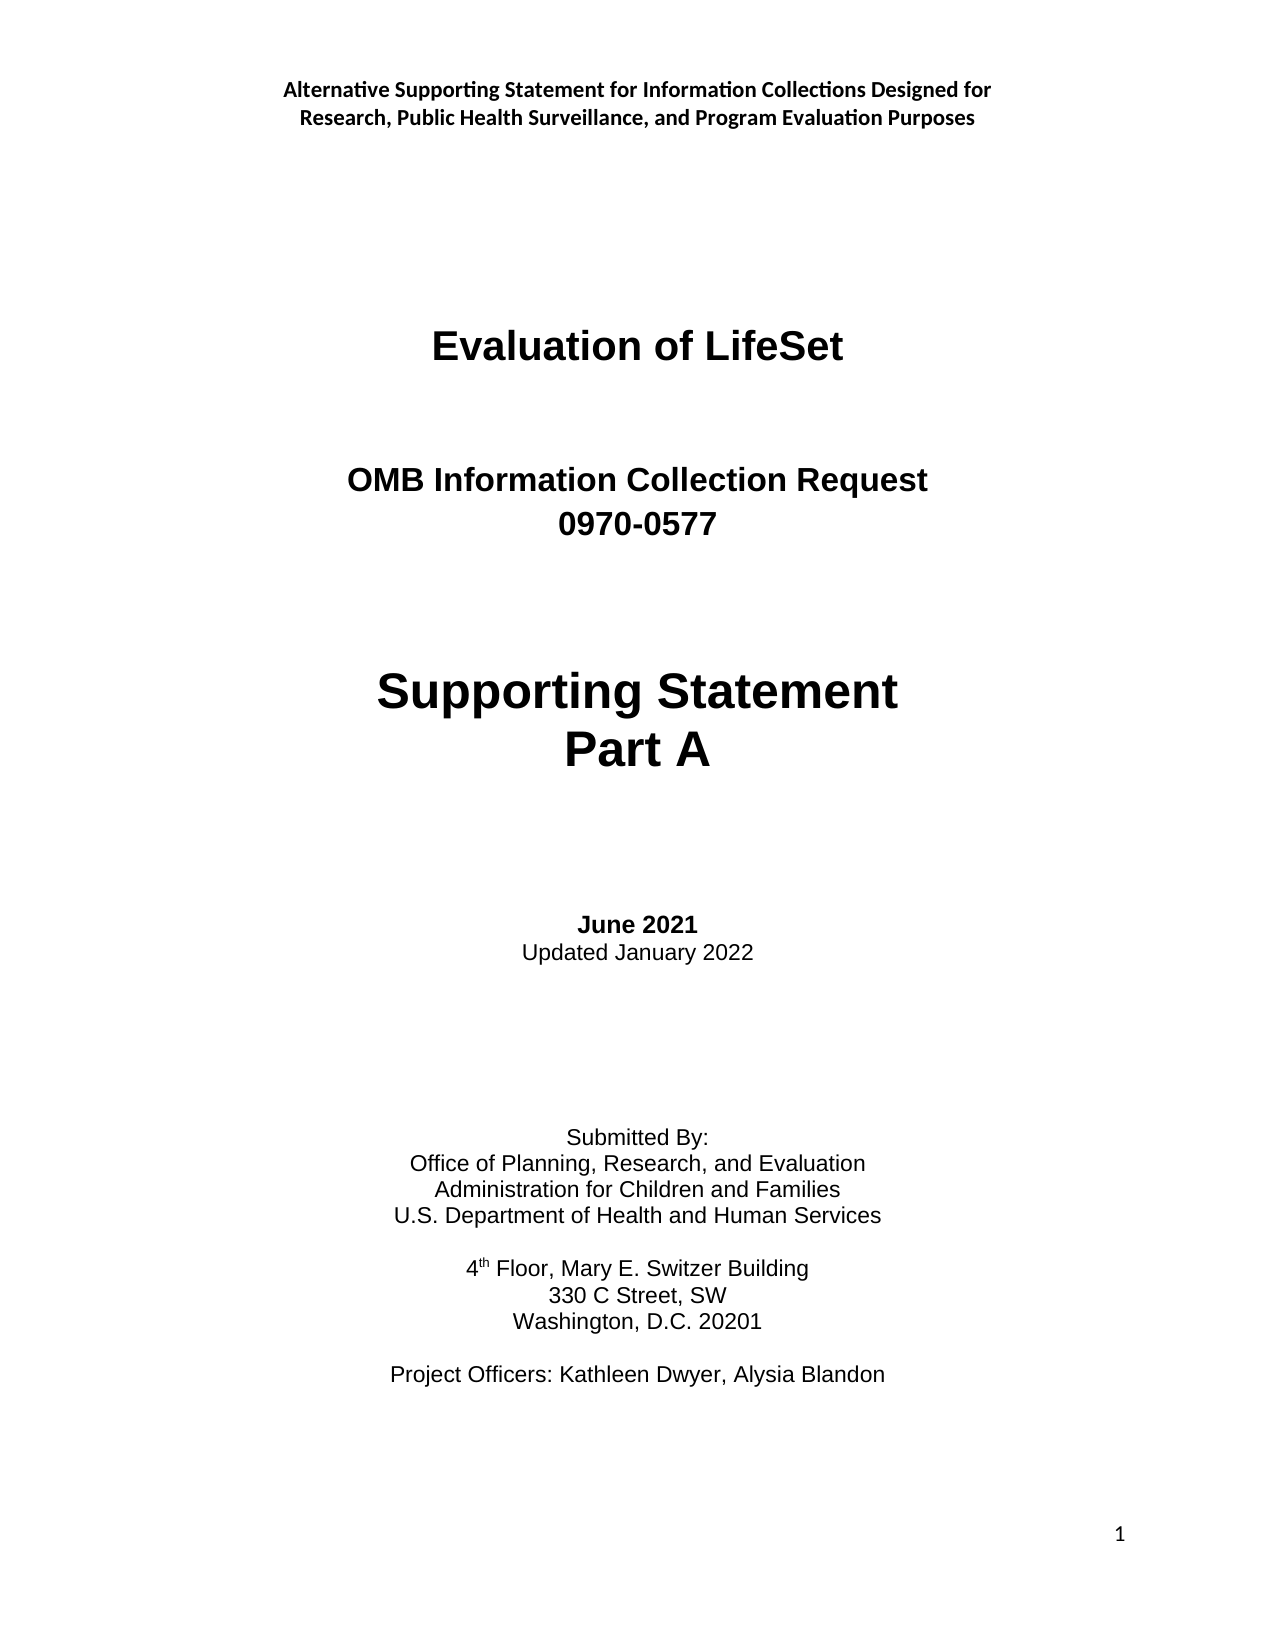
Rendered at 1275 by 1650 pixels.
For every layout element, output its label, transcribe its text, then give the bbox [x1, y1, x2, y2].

text 330 C Street, SW [150, 1282, 1125, 1308]
text Office of Planning, Research, and Evaluation [150, 1150, 1125, 1176]
text Part A [150, 719, 1125, 776]
text U.S. Department of Health and Human Services [150, 1202, 1125, 1229]
title Evaluation of LifeSet [150, 325, 1125, 369]
title OMB Information Collection Request [150, 456, 1125, 500]
text June 2021 [150, 912, 1125, 939]
text Supporting Statement [150, 661, 1125, 719]
text Project Officers: Kathleen Dwyer, Alysia Blandon [150, 1361, 1125, 1387]
title 0970-0577 [150, 500, 1125, 544]
text Submitted By: [150, 1123, 1125, 1150]
text Washington, D.C. 20201 [150, 1308, 1125, 1334]
text Updated January 2022 [150, 939, 1125, 965]
text Administration for Children and Families [150, 1176, 1125, 1202]
text 4th Floor, Mary E. Switzer Building [150, 1255, 1125, 1282]
